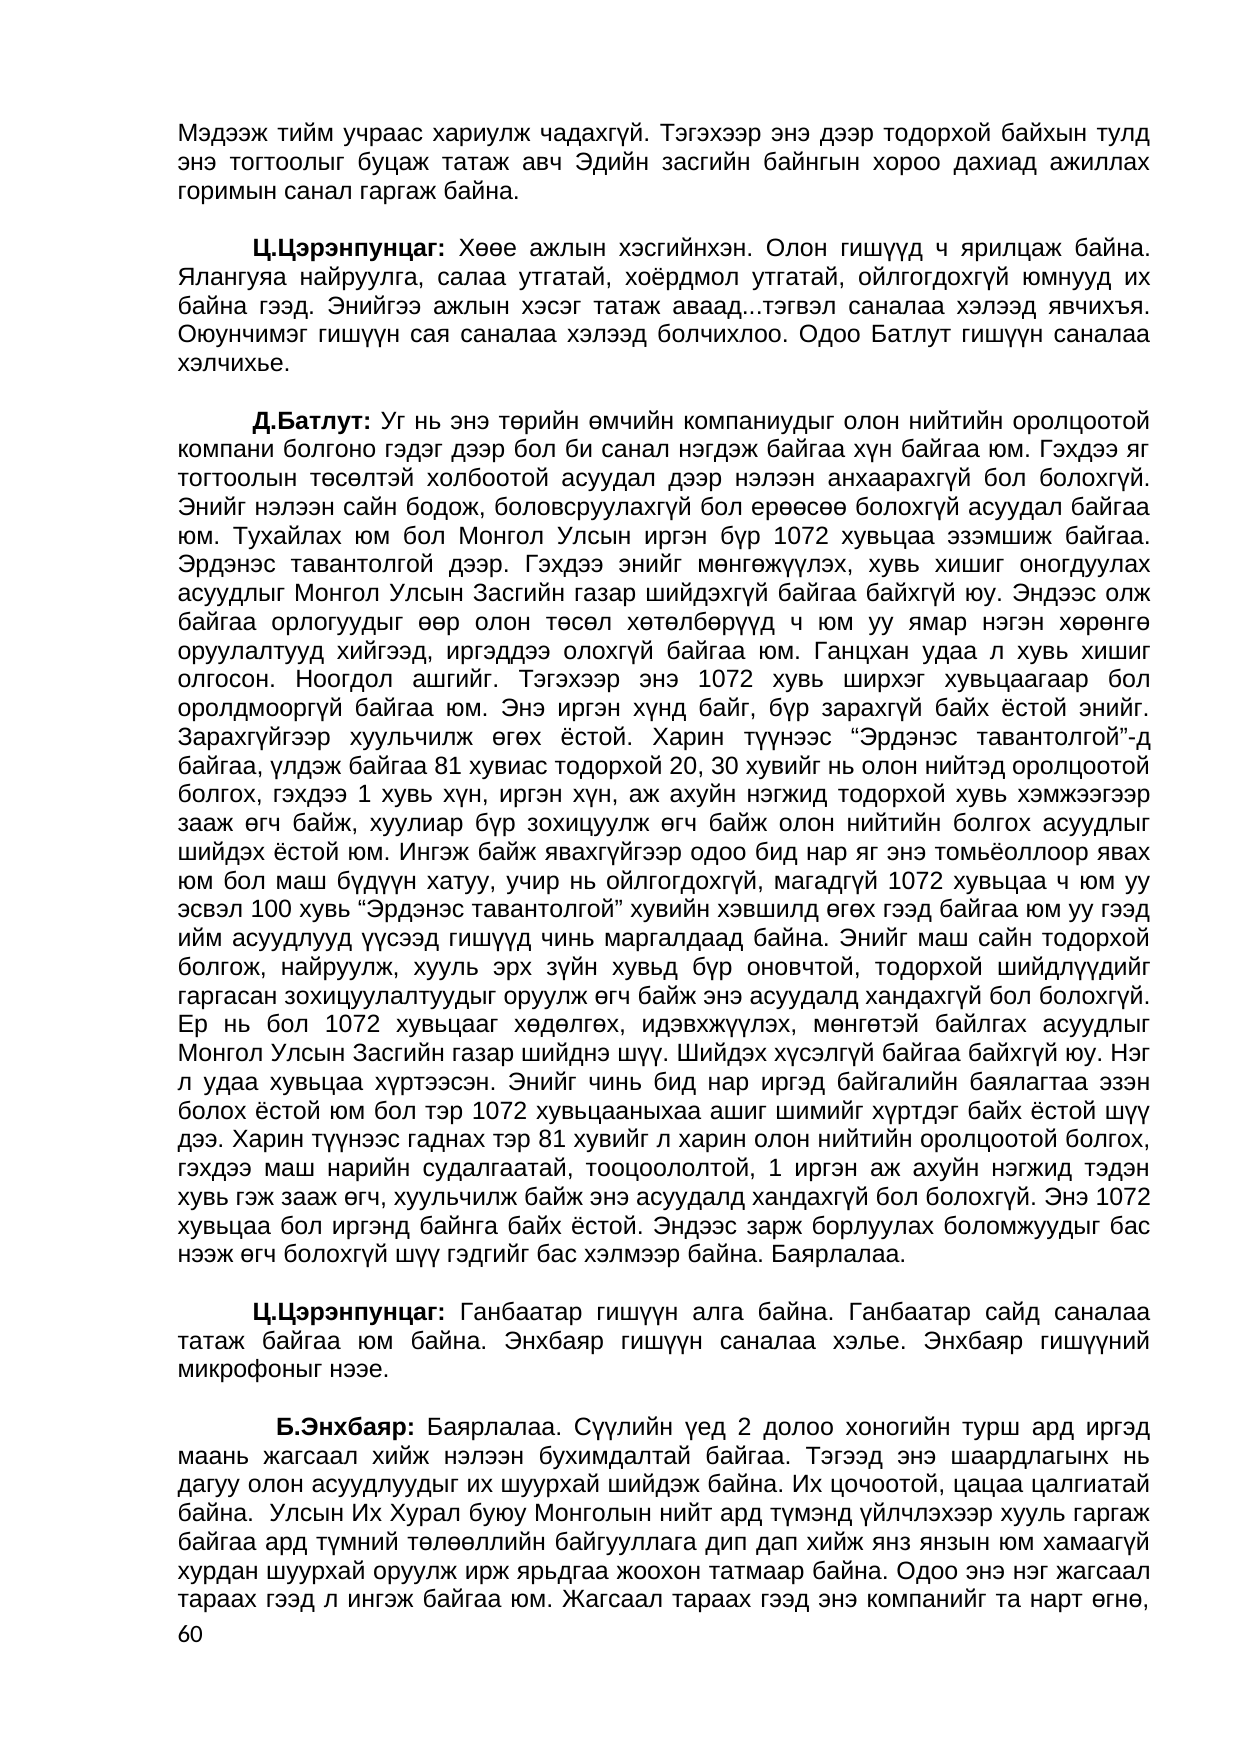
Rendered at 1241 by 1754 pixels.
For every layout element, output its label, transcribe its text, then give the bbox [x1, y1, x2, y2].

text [177, 1412, 1152, 1613]
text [177, 118, 1152, 204]
text Д.Батлут: Уг нь энэ төрийн өмчийн компаниудыг олон нийтийн оролцоотой компани болгоно гэдэг дээр бол би санал нэгдэж байгаа хүн байгаа юм. Гэхдээ яг тогтоолын төсөлтэй холбоотой асуудал дээр нэлээн анхаарахгүй бол болохгүй. Энийг нэлээн сайн бодож, боловсруулахгүй бол ерөөсөө болохгүй асуудал байгаа юм. Тухайлах юм бол Монгол Улсын иргэн бүр 1072 хувьцаа эзэмшиж байгаа. Эрдэнэс тавантолгой дээр. Гэхдээ энийг мөнгөжүүлэх, хувь хишиг оногдуулах асуудлыг Монгол Улсын Засгийн газар шийдэхгүй байгаа байхгүй юу. Эндээс олж байгаа орлогуудыг өөр олон төсөл хөтөлбөрүүд ч юм уу ямар нэгэн хөрөнгө оруулалтууд хийгээд, иргэддээ олохгүй байгаа юм. Ганцхан удаа л хувь хишиг олгосон. Ноогдол ашгийг. Тэгэхээр энэ 1072 хувь ширхэг хувьцаагаар бол оролдмооргүй байгаа юм. Энэ иргэн хүнд байг, бүр зарахгүй байх ёстой энийг. Зарахгүйгээр хуульчилж өгөх ёстой. Харин түүнээс “Эрдэнэс тавантолгой”-д байгаа, үлдэж байгаа 81 хувиас тодорхой 20, 30 хувийг нь олон нийтэд оролцоотой болгох, гэхдээ 1 хувь хүн, иргэн хүн, аж ахуйн нэгжид тодорхой хувь хэмжээгээр зааж өгч байж, хуулиар бүр зохицуулж өгч байж олон нийтийн болгох асуудлыг шийдэх ёстой юм. Ингэж байж явахгүйгээр одоо бид нар яг энэ томьёоллоор явах юм бол маш бүдүүн хатуу, учир нь ойлгогдохгүй, магадгүй 1072 хувьцаа ч юм уу эсвэл 100 хувь “Эрдэнэс тавантолгой” хувийн хэвшилд өгөх гээд байгаа юм уу гээд ийм асуудлууд үүсээд гишүүд чинь маргалдаад байна. Энийг маш сайн тодорхой болгож, найруулж, хууль эрх зүйн хувьд бүр оновчтой, тодорхой шийдлүүдийг гаргасан зохицуулалтуудыг оруулж өгч байж энэ асуудалд хандахгүй бол болохгүй. Ер нь бол 1072 хувьцааг хөдөлгөх, идэвхжүүлэх, мөнгөтэй байлгах асуудлыг Монгол Улсын Засгийн газар шийднэ шүү. Шийдэх хүсэлгүй байгаа байхгүй юу. Нэг л удаа хувьцаа хүртээсэн. Энийг чинь бид нар иргэд байгалийн баялагтаа эзэн болох ёстой юм бол тэр 1072 хувьцааныхаа ашиг шимийг хүртдэг байх ёстой шүү дээ. Харин түүнээс гаднах тэр 81 хувийг л харин олон нийтийн оролцоотой болгох, гэхдээ маш нарийн судалгаатай, тооцоололтой, 1 иргэн аж ахуйн нэгжид тэдэн хувь гэж зааж өгч, хуульчилж байж энэ асуудалд хандахгүй бол болохгүй. Энэ 1072 хувьцаа бол иргэнд байнга байх ёстой. Эндээс зарж борлуулах боломжуудыг бас нээж өгч болохгүй шүү гэдгийг бас хэлмээр байна. Баярлалаа. [177, 406, 1152, 1268]
text Ц.Цэрэнпунцаг: Ганбаатар гишүүн алга байна. Ганбаатар сайд саналаа татаж байгаа юм байна. Энхбаяр гишүүн саналаа хэлье. Энхбаяр гишүүний микрофоныг нээе. [177, 1297, 1152, 1383]
text Ц.Цэрэнпунцаг: Хөөе ажлын хэсгийнхэн. Олон гишүүд ч ярилцаж байна. Ялангуяа найруулга, салаа утгатай, хоёрдмол утгатай, ойлгогдохгүй юмнууд их байна гээд. Энийгээ ажлын хэсэг татаж аваад...тэгвэл саналаа хэлээд явчихъя. Оюунчимэг гишүүн сая саналаа хэлээд болчихлоо. Одоо Батлут гишүүн саналаа хэлчихье. [177, 233, 1152, 377]
